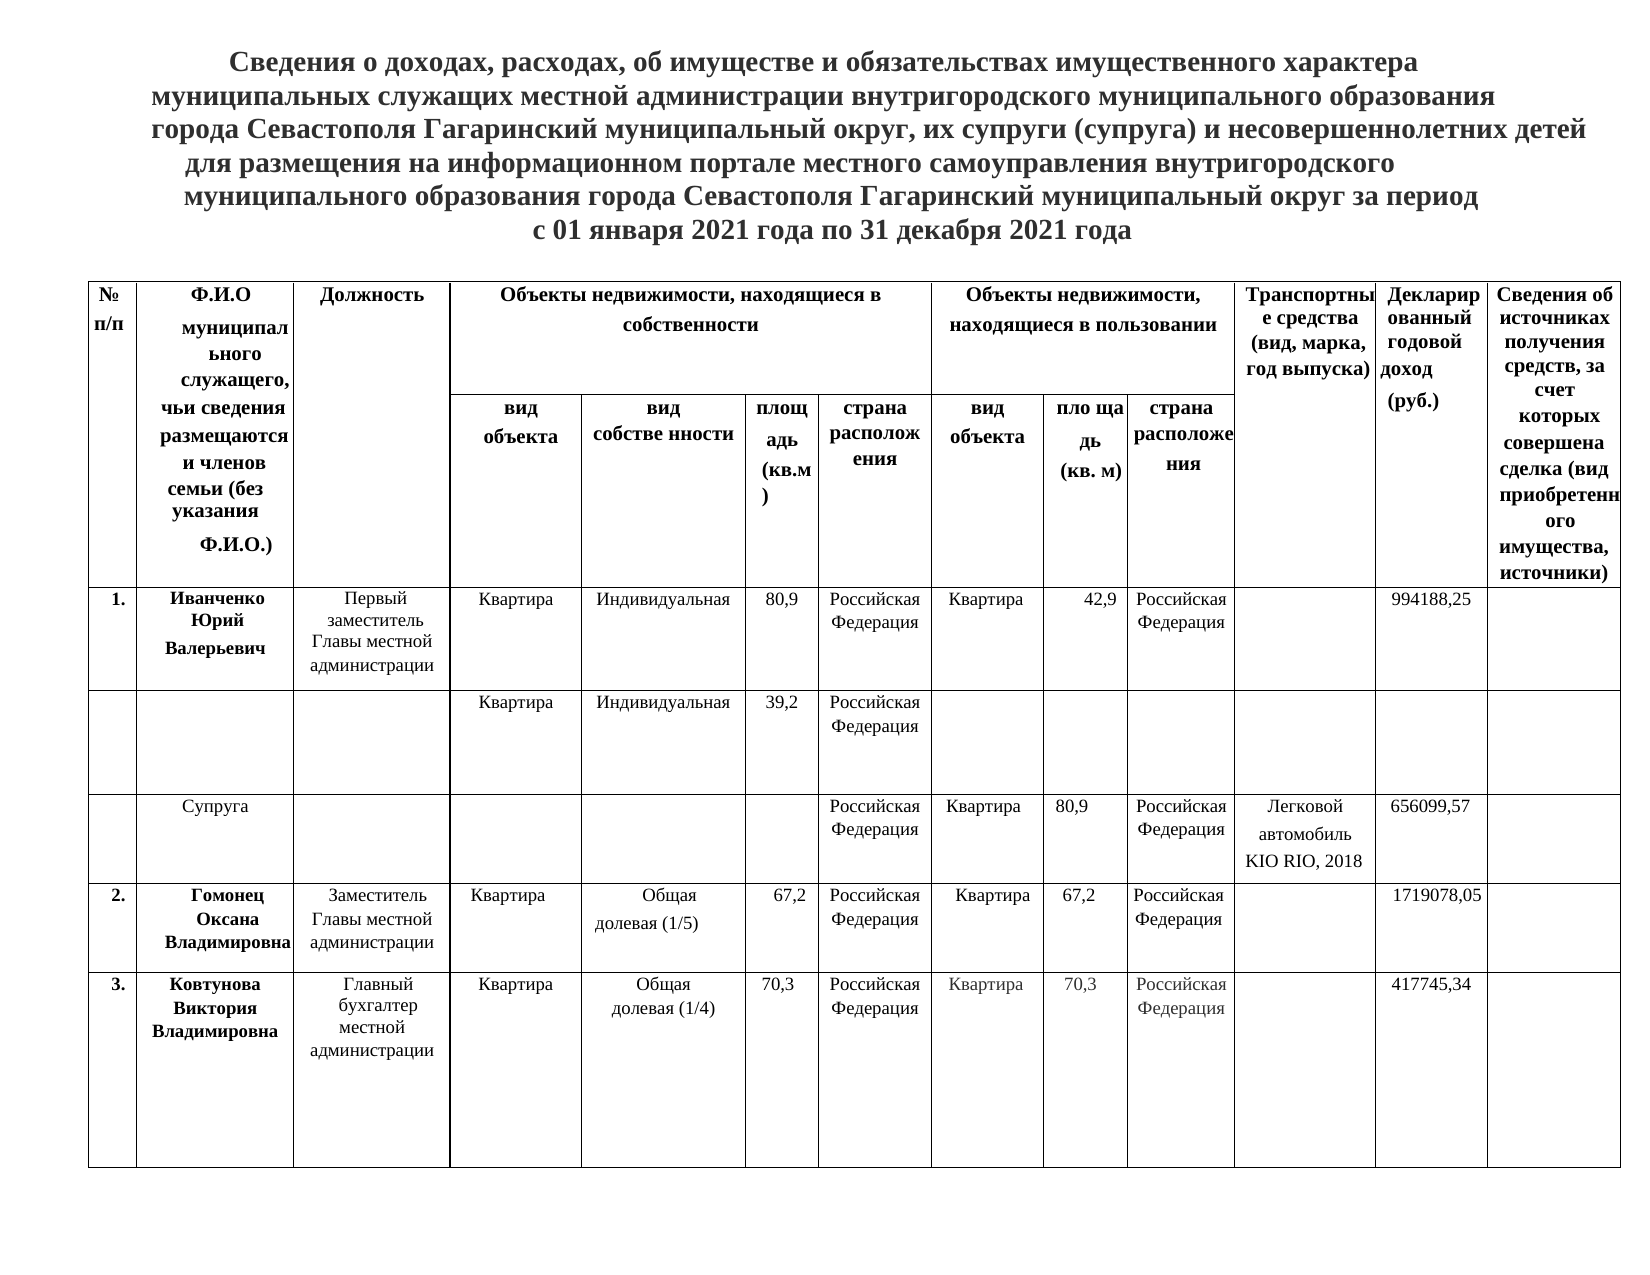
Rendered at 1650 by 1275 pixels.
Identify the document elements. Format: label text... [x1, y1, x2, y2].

table_cell [1235, 973, 1375, 1167]
table_header Объекты недвижимости, находящиеся в собственности [451, 282, 931, 394]
table_cell [1044, 691, 1127, 794]
table_header № п/п [89, 282, 136, 587]
table_cell Общая долевая (1/5) [582, 884, 745, 972]
table_cell Российская Федерация [819, 795, 931, 883]
table_cell Квартира [932, 588, 1043, 690]
table_cell пло ща дь (кв. м) [1044, 395, 1127, 587]
text города Севастополя Гагаринский муниципальный округ, их супруги (супруга) и несовершеннолетних детей для размещения на информационном портале местного самоуправления внутригородского [151, 111, 1590, 178]
table_header Транспортны е средства (вид, марка, год выпуска) [1235, 282, 1375, 587]
table_cell Гомонец Оксана Владимировна [137, 884, 293, 972]
table_cell Главный бухгалтер местной администрации [294, 973, 449, 1167]
table_cell 67,2 [1044, 884, 1127, 972]
table_cell [89, 691, 136, 794]
table_header Должность [294, 282, 450, 587]
table_cell [294, 795, 449, 883]
table_cell Ковтунова Виктория Владимировна [137, 973, 293, 1167]
table_cell [746, 795, 818, 883]
table_cell [1488, 795, 1620, 883]
table_cell 67,2 [746, 884, 818, 972]
table_cell [137, 691, 293, 794]
text Сведения о доходах, расходах, об имуществе и обязательствах имущественного характера муниципальных служащих местной администрации внутригородского муниципального образования [151, 44, 1590, 111]
table_cell Российская Федерация [819, 691, 931, 794]
table_cell [89, 795, 136, 883]
table_cell Квартира [932, 795, 1043, 883]
table_cell 994188,25 [1376, 588, 1487, 690]
table_cell Супруга [137, 795, 293, 883]
table_cell 2. [89, 884, 136, 972]
table_cell [1488, 588, 1620, 690]
table_cell [451, 795, 581, 883]
table_cell Российская Федерация [1128, 884, 1234, 972]
table_cell [1488, 973, 1620, 1167]
table_cell Российская Федерация [819, 884, 931, 972]
table_cell Иванченко Юрий Валерьевич [137, 588, 293, 690]
table_cell 417745,34 [1376, 973, 1487, 1167]
table_cell площ адь (кв.м) [746, 395, 818, 587]
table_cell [819, 973, 931, 1167]
table_cell 70,3 [746, 973, 818, 1167]
table_cell 656099,57 [1376, 795, 1487, 883]
table_cell 80,9 [1044, 795, 1127, 883]
table_cell [1376, 691, 1487, 794]
table_cell [932, 691, 1043, 794]
table_cell 70,3 [1044, 973, 1127, 1167]
table_cell вид объекта [932, 395, 1043, 587]
table_cell вид объекта [451, 395, 581, 587]
table_cell [582, 795, 745, 883]
table_cell [1235, 884, 1375, 972]
table_cell Индивидуальная [582, 588, 745, 690]
table_cell 80,9 [746, 588, 818, 690]
table_cell Российская Федерация [1128, 973, 1234, 1167]
table_cell Легковой автомобиль KIO RIO, 2018 [1235, 795, 1375, 883]
table_cell Общая долевая (1/4) [582, 973, 745, 1167]
table_cell [1488, 691, 1620, 794]
table_cell Российская Федерация [1128, 795, 1234, 883]
table_cell [1235, 588, 1375, 690]
table_cell вид собстве нности [582, 395, 745, 587]
table_cell [1128, 691, 1234, 794]
table_cell Первый заместитель Главы местной администрации [294, 588, 449, 690]
table_header Сведения об источниках получения средств, за счет которых совершена сделка (вид приобретенн ого имущества, источники) [1488, 282, 1620, 587]
table_cell [1235, 691, 1375, 794]
table_cell Квартира [451, 973, 581, 1167]
table_cell 39,2 [746, 691, 818, 794]
table_cell Российская Федерация [819, 588, 931, 690]
table_header Объекты недвижимости, находящиеся в пользовании [932, 282, 1234, 394]
table_cell Индивидуальная [582, 691, 745, 794]
table_cell 1719078,05 [1376, 884, 1487, 972]
text муниципального образования города Севастополя Гагаринский муниципальный округ за период с 01 января 2021 года по 31 декабря 2021 года [183, 178, 1590, 246]
table_header Декларир ованный годовой доход (руб.) [1376, 282, 1487, 587]
table_cell Российская Федерация [1128, 588, 1234, 690]
table_cell Квартира [932, 884, 1043, 972]
table_cell Квартира [451, 588, 581, 690]
table_cell 3. [89, 973, 136, 1167]
table_cell Квартира [932, 973, 1043, 1167]
table_cell страна располож ения [819, 395, 931, 587]
table_cell [294, 691, 449, 794]
table_cell Квартира [451, 691, 581, 794]
table_cell Заместитель Главы местной администрации [294, 884, 449, 972]
table_cell 1. [89, 588, 136, 690]
table_header Ф.И.О муниципального служащего, чьи сведения размещаются и членов семьи (без указания Ф.И.О.) [137, 282, 293, 587]
table_cell [1488, 884, 1620, 972]
table_cell страна расположе ния [1128, 395, 1234, 587]
table_cell 42,9 [1044, 588, 1127, 690]
table_cell Квартира [451, 884, 581, 972]
